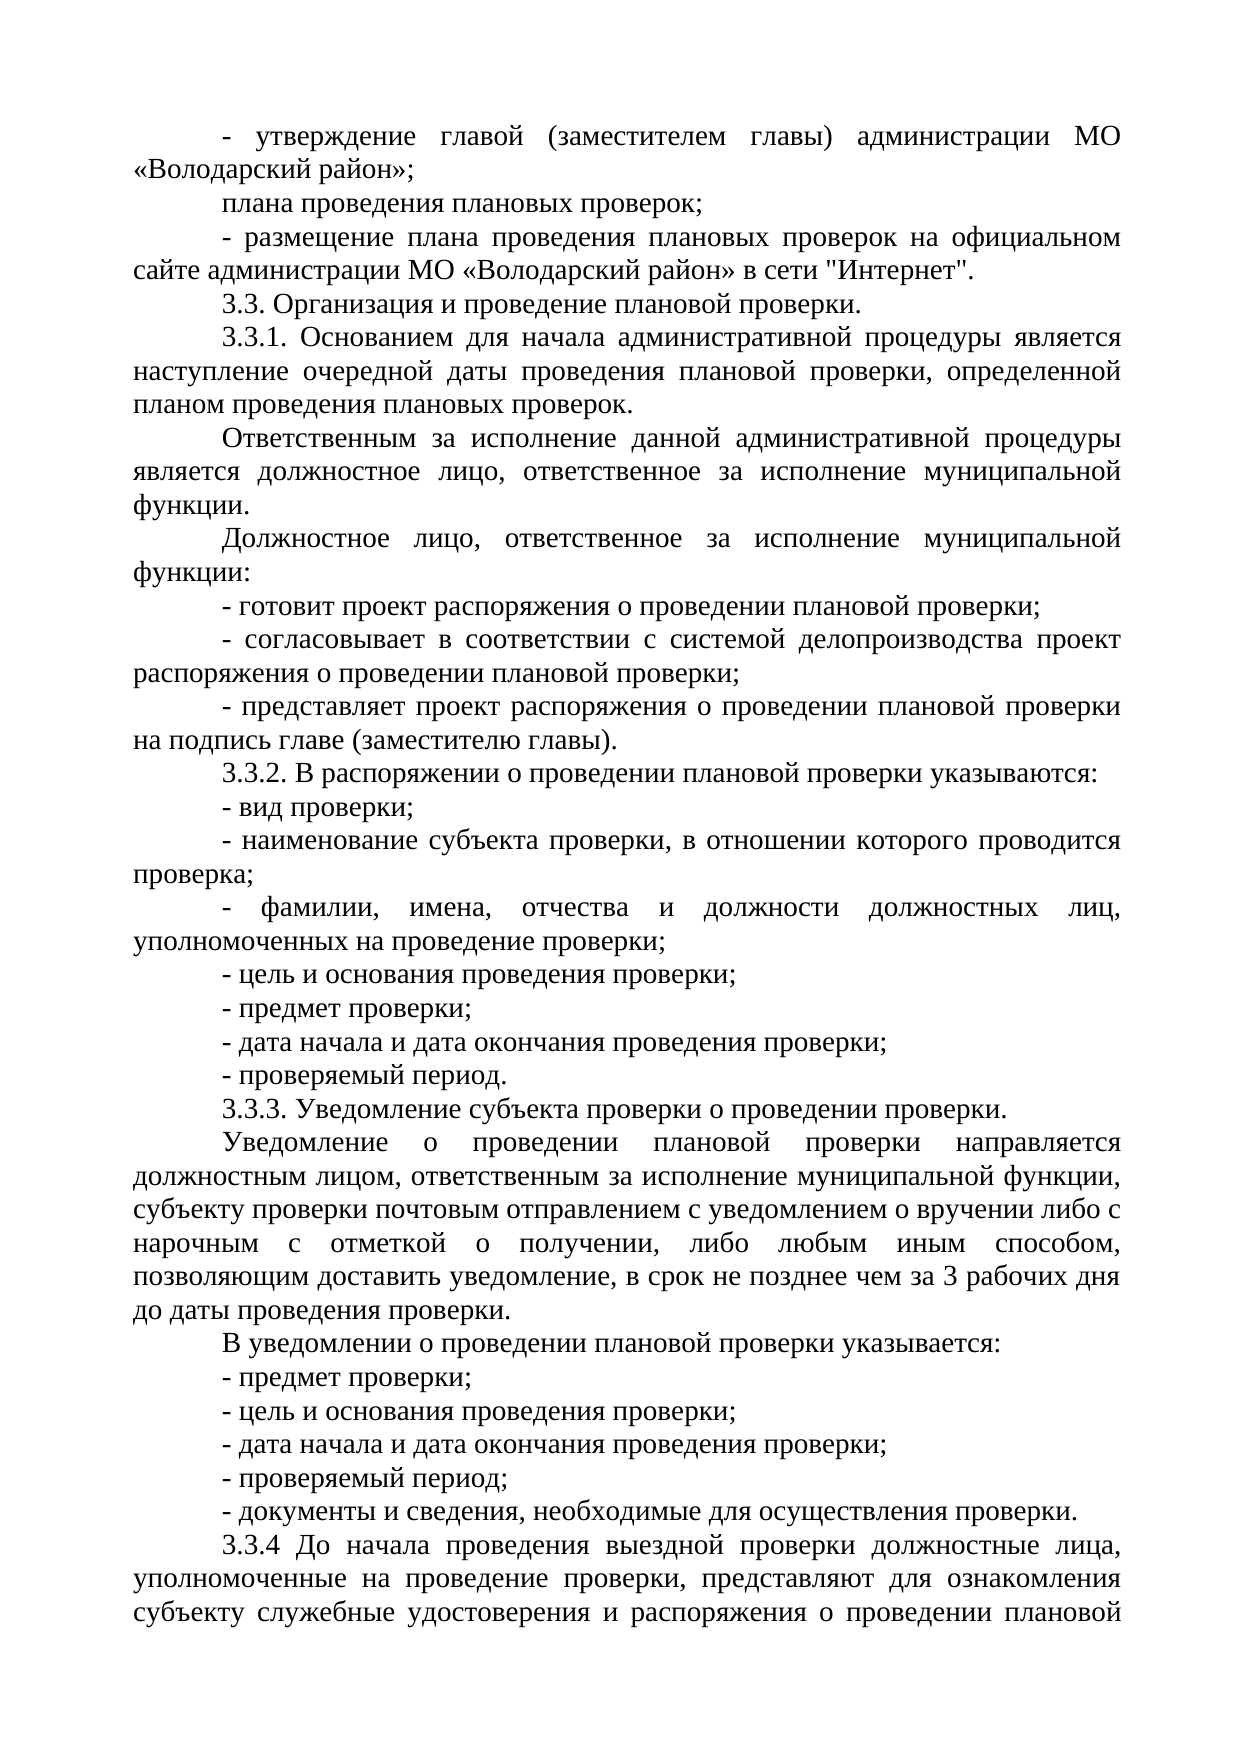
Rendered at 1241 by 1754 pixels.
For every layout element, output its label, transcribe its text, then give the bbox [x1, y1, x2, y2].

text - проверяемый период; [133, 1460, 1122, 1493]
text - дата начала и дата окончания проведения проверки; [133, 1024, 1122, 1057]
text 3.3. Организация и проведение плановой проверки. [133, 286, 1122, 319]
text 3.3.2. В распоряжении о проведении плановой проверки указываются: [133, 755, 1122, 789]
text - дата начала и дата окончания проведения проверки; [133, 1426, 1122, 1460]
text - вид проверки; [133, 789, 1122, 822]
text - цель и основания проведения проверки; [133, 957, 1122, 990]
text - проверяемый период. [133, 1057, 1122, 1091]
text - наименование субъекта проверки, в отношении которого проводится проверка; [133, 822, 1122, 889]
text Уведомление о проведении плановой проверки направляется должностным лицом, ответственным за исполнение муниципальной функции, субъекту проверки почтовым отправлением с уведомлением о вручении либо с нарочным с отметкой о получении, либо любым иным способом, позволяющим доставить уведомление, в срок не позднее чем за 3 рабочих дня до даты проведения проверки. [133, 1124, 1122, 1326]
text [133, 1527, 1122, 1627]
text плана проведения плановых проверок; [133, 185, 1122, 219]
text - размещение плана проведения плановых проверок на официальном сайте администрации МО «Володарский район» в сети "Интернет". [133, 219, 1122, 286]
text - фамилии, имена, отчества и должности должностных лиц, уполномоченных на проведение проверки; [133, 889, 1122, 957]
text - представляет проект распоряжения о проведении плановой проверки на подпись главе (заместителю главы). [133, 688, 1122, 755]
text Должностное лицо, ответственное за исполнение муниципальной функции: [133, 521, 1122, 588]
text 3.3.1. Основанием для начала административной процедуры является наступление очередной даты проведения плановой проверки, определенной планом проведения плановых проверок. [133, 319, 1122, 420]
text - утверждение главой (заместителем главы) администрации МО «Володарский район»; [133, 118, 1122, 185]
text - цель и основания проведения проверки; [133, 1393, 1122, 1426]
text В уведомлении о проведении плановой проверки указывается: [133, 1326, 1122, 1359]
text 3.3.3. Уведомление субъекта проверки о проведении проверки. [133, 1091, 1122, 1124]
text - предмет проверки; [133, 990, 1122, 1024]
text - документы и сведения, необходимые для осуществления проверки. [133, 1493, 1122, 1527]
text - предмет проверки; [133, 1359, 1122, 1393]
text - готовит проект распоряжения о проведении плановой проверки; [133, 588, 1122, 621]
text Ответственным за исполнение данной административной процедуры является должностное лицо, ответственное за исполнение муниципальной функции. [133, 420, 1122, 521]
text - согласовывает в соответствии с системой делопроизводства проект распоряжения о проведении плановой проверки; [133, 621, 1122, 688]
